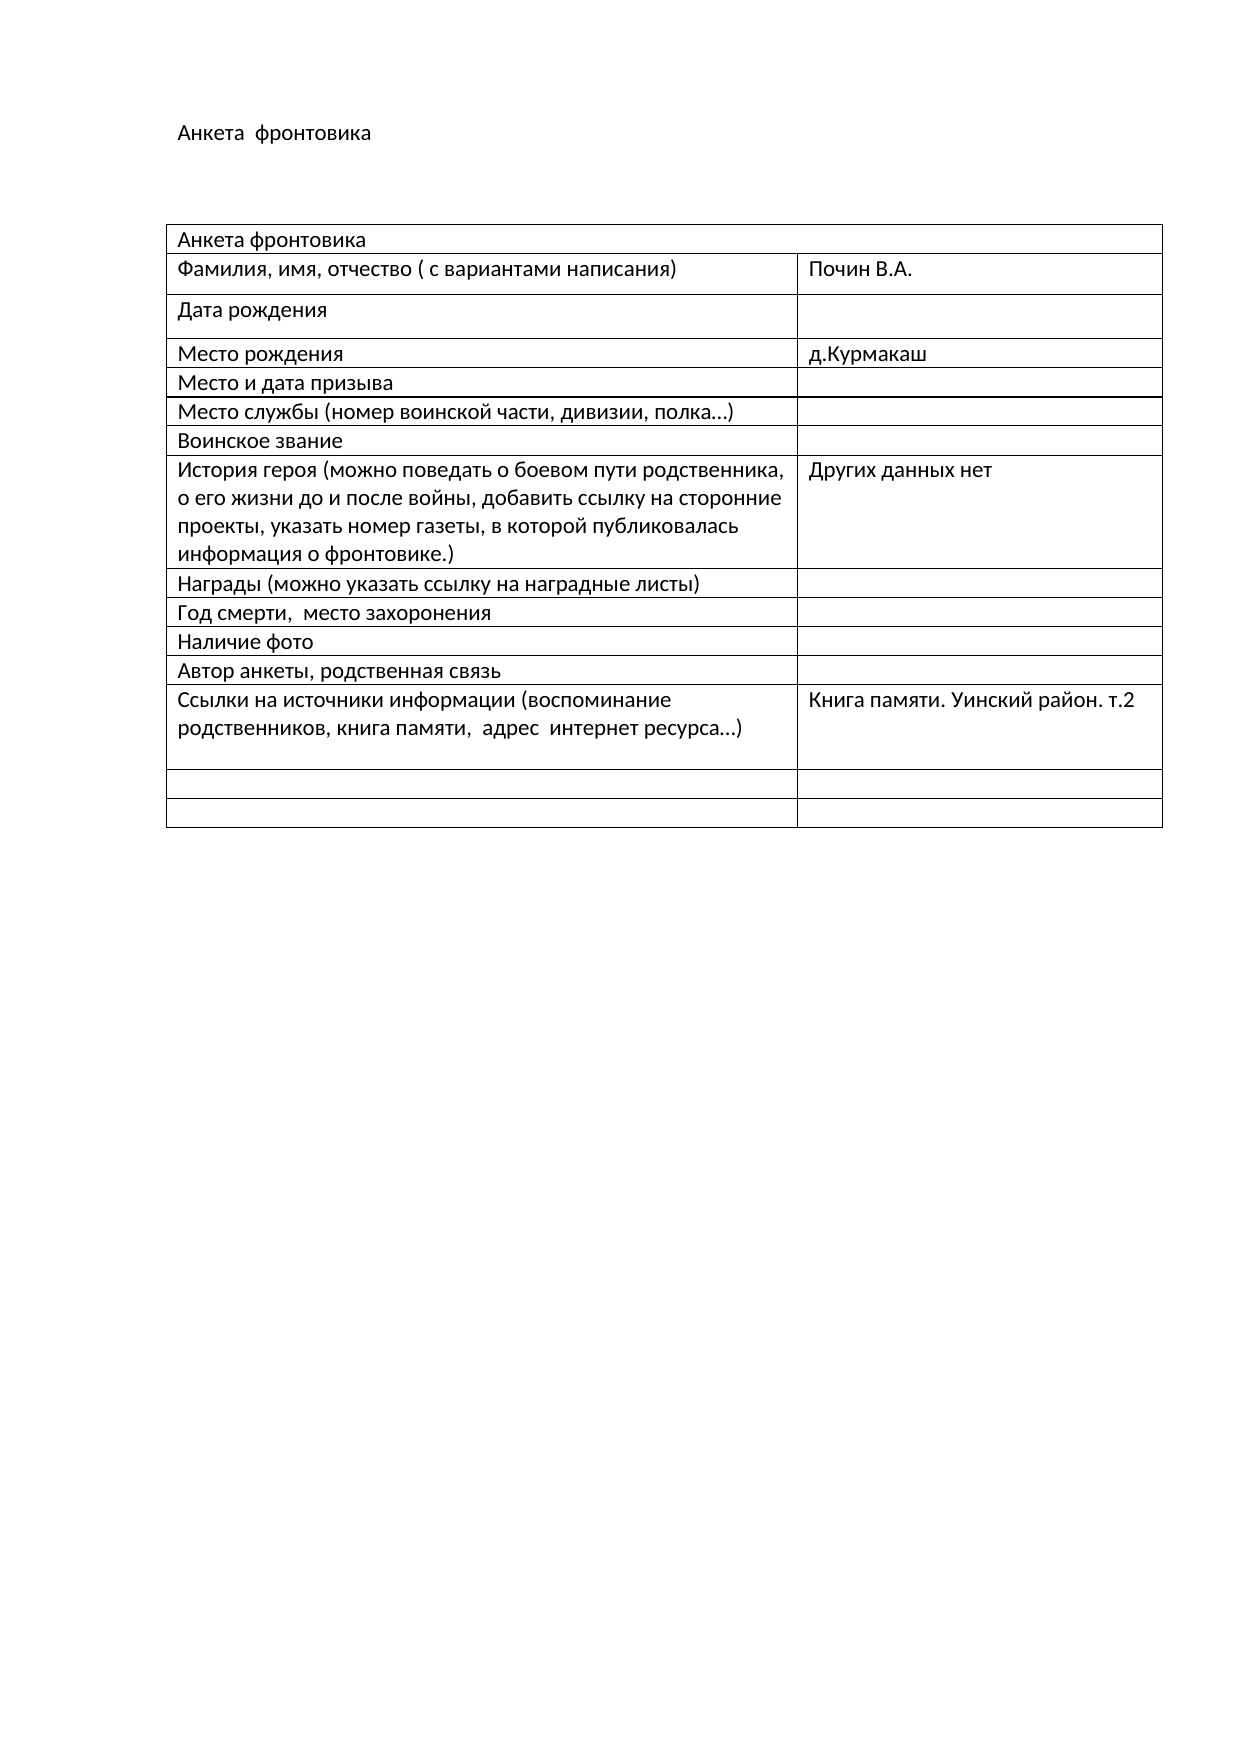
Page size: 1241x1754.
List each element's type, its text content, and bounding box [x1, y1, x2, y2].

table_cell Фамилия, имя, отчество ( с вариантами написания) [167, 254, 797, 294]
table_header Анкета фронтовика [167, 225, 1162, 253]
table_cell [798, 770, 1162, 798]
table_cell [167, 799, 797, 827]
table_cell [167, 770, 797, 798]
table_cell [798, 426, 1162, 454]
table_cell [798, 295, 1162, 338]
table_cell д.Курмакаш [798, 339, 1162, 367]
table_cell Место службы (номер воинской части, дивизии, полка…) [167, 398, 797, 425]
table_cell [798, 398, 1162, 425]
table_cell [798, 368, 1162, 396]
table_cell Других данных нет [798, 456, 1162, 568]
table_cell Автор анкеты, родственная связь [167, 656, 797, 684]
table_cell Ссылки на источники информации (воспоминание родственников, книга памяти, адрес интернет ресурса…) [167, 685, 797, 769]
table_cell Книга памяти. Уинский район. т.2 [798, 685, 1162, 769]
table_cell Наличие фото [167, 627, 797, 655]
table_cell Год смерти, место захоронения [167, 598, 797, 626]
text Анкета фронтовика [177, 118, 1152, 146]
table_cell [798, 799, 1162, 827]
table_cell Награды (можно указать ссылку на наградные листы) [167, 569, 797, 597]
table_cell [798, 598, 1162, 626]
table_cell [798, 569, 1162, 597]
table_cell Воинское звание [167, 426, 797, 454]
table_cell Почин В.А. [798, 254, 1162, 294]
table_cell Место и дата призыва [167, 368, 797, 396]
table_cell Дата рождения [167, 295, 797, 338]
table_cell [798, 627, 1162, 655]
table_cell Место рождения [167, 339, 797, 367]
table_cell История героя (можно поведать о боевом пути родственника, о его жизни до и после войны, добавить ссылку на сторонние проекты, указать номер газеты, в которой публиковалась информация о фронтовике.) [167, 456, 797, 568]
table_cell [798, 656, 1162, 684]
